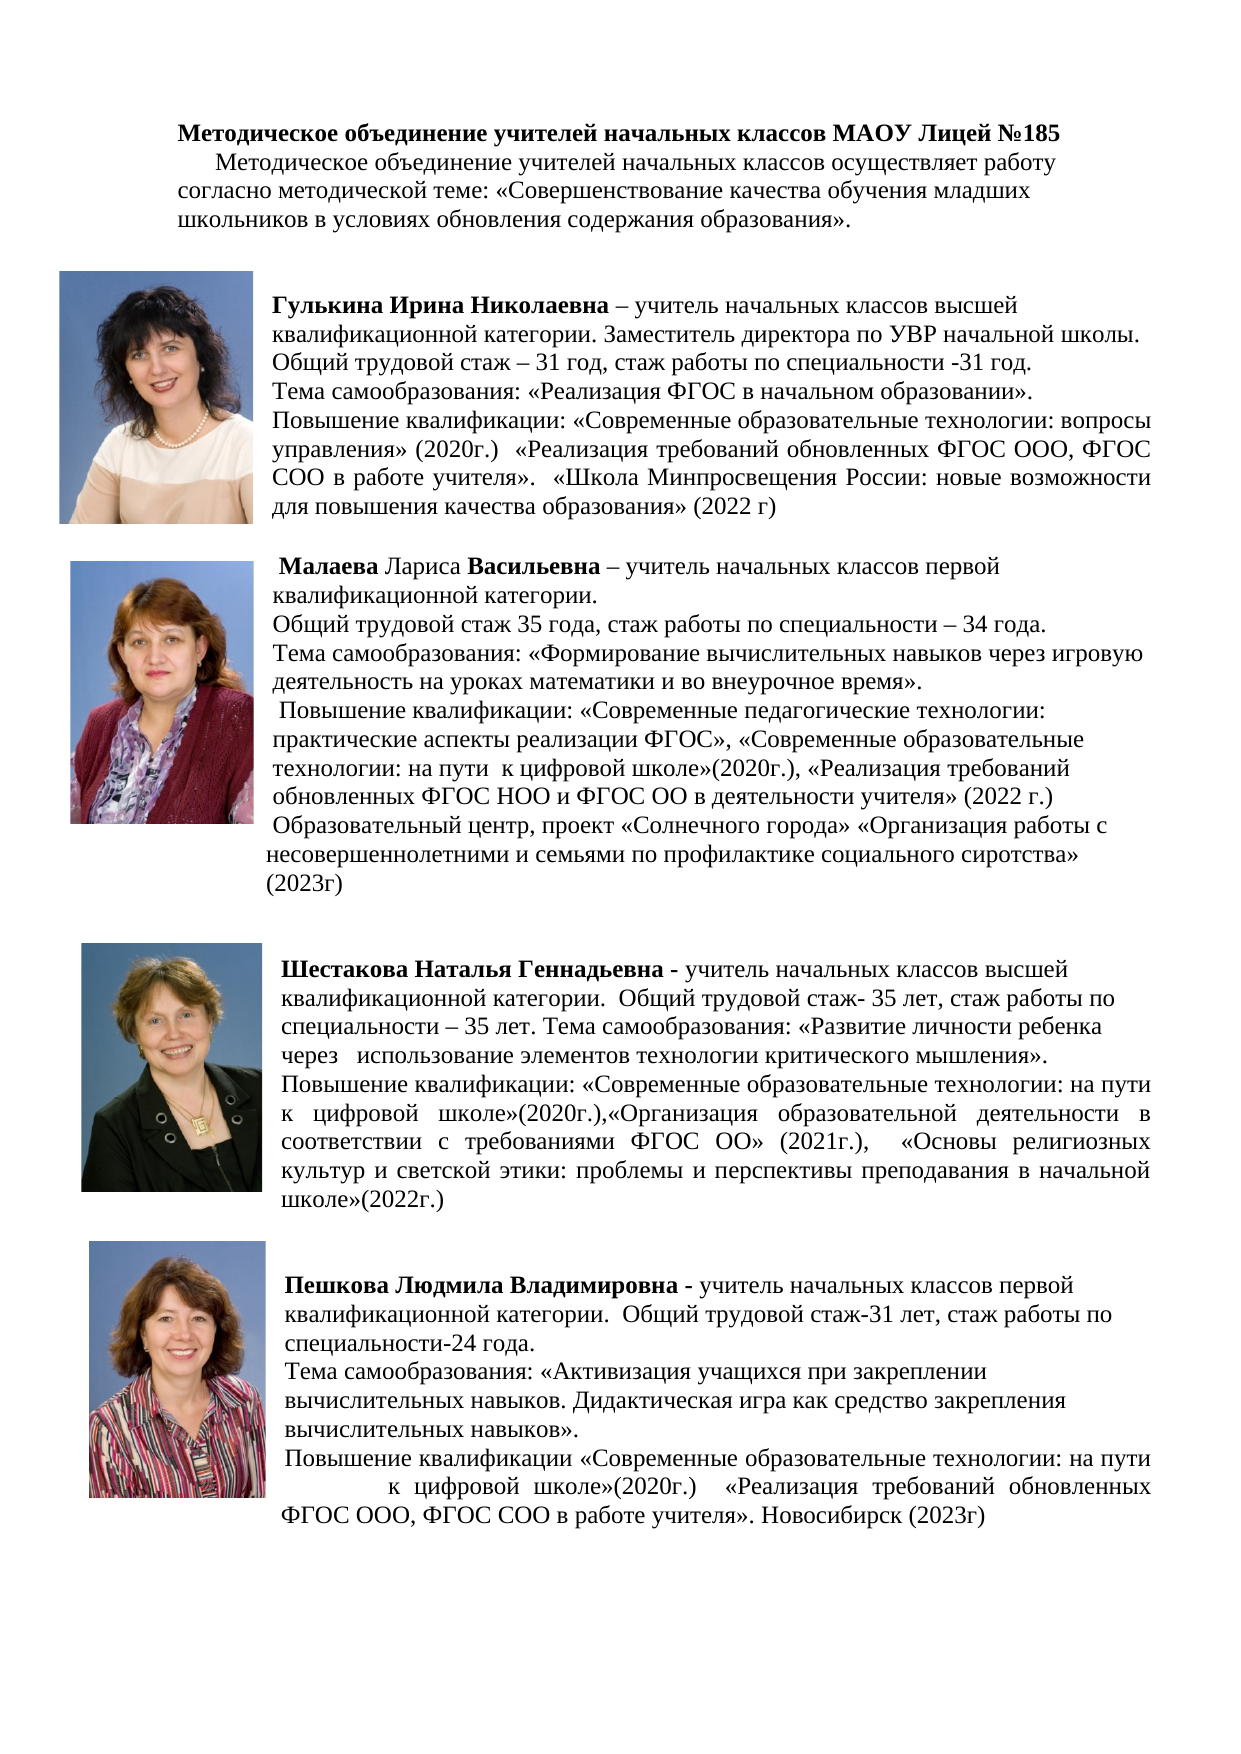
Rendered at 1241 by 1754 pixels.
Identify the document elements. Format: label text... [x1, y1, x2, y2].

text Методическое объединение учителей начальных классов МАОУ Лицей №185 [133, 118, 1152, 147]
text Пешкова Людмила Владимировна - учитель начальных классов первой квалификационной категории. Общий трудовой стаж-31 лет, стаж работы по специальности-24 года. [266, 1270, 1152, 1356]
picture [81, 943, 263, 1190]
picture [89, 1241, 266, 1498]
text Тема самообразования: «Формирование вычислительных навыков через игровую деятельность на уроках математики и во внеурочное время». [254, 638, 1152, 695]
text Повышение квалификации: «Современные педагогические технологии: практические аспекты реализации ФГОС», «Современные образовательные технологии: на пути к цифровой школе»(2020г.), «Реализация требований обновленных ФГОС НОО и ФГОС ОО в деятельности учителя» (2022 г.) [254, 695, 1152, 810]
text Малаева Лариса Васильевна – учитель начальных классов первой квалификационной категории. [177, 551, 1152, 609]
text Повышение квалификации: «Современные образовательные технологии: на пути к цифровой школе»(2020г.),«Организация образовательной деятельности в соответствии с требованиями ФГОС ОО» (2021г.), «Основы религиозных культур и светской этики: проблемы и перспективы преподавания в начальной школе»(2022г.) [177, 1069, 1152, 1213]
text Гулькина Ирина Николаевна – учитель начальных классов высшей квалификационной категории. Заместитель директора по УВР начальной школы. [254, 290, 1152, 347]
text Образовательный центр, проект «Солнечного города» «Организация работы с несовершеннолетними и семьями по профилактике социального сиротства» (2023г) [177, 810, 1152, 896]
text Шестакова Наталья Геннадьевна - учитель начальных классов высшей квалификационной категории. Общий трудовой стаж- 35 лет, стаж работы по специальности – 35 лет. Тема самообразования: «Развитие личности ребенка через использование элементов технологии критического мышления». [263, 954, 1152, 1069]
text Общий трудовой стаж 35 года, стаж работы по специальности – 34 года. [254, 609, 1152, 638]
text Повышение квалификации: «Современные образовательные технологии: вопросы управления» (2020г.) «Реализация требований обновленных ФГОС ООО, ФГОС СОО в работе учителя». «Школа Минпросвещения России: новые возможности для повышения качества образования» (2022 г) [254, 405, 1152, 520]
picture [59, 271, 254, 524]
text Методическое объединение учителей начальных классов осуществляет работу согласно методической теме: «Совершенствование качества обучения младших школьников в условиях обновления содержания образования». [177, 147, 1152, 233]
text Общий трудовой стаж – 31 год, стаж работы по специальности -31 год. [254, 347, 1152, 376]
text Повышение квалификации «Современные образовательные технологии: на пути к цифровой школе»(2020г.) «Реализация требований обновленных ФГОС ООО, ФГОС СОО в работе учителя». Новосибирск (2023г) [177, 1443, 1152, 1529]
text Тема самообразования: «Реализация ФГОС в начальном образовании». [254, 376, 1152, 405]
text Тема самообразования: «Активизация учащихся при закреплении вычислительных навыков. Дидактическая игра как средство закрепления вычислительных навыков». [266, 1356, 1152, 1443]
picture [70, 561, 254, 824]
